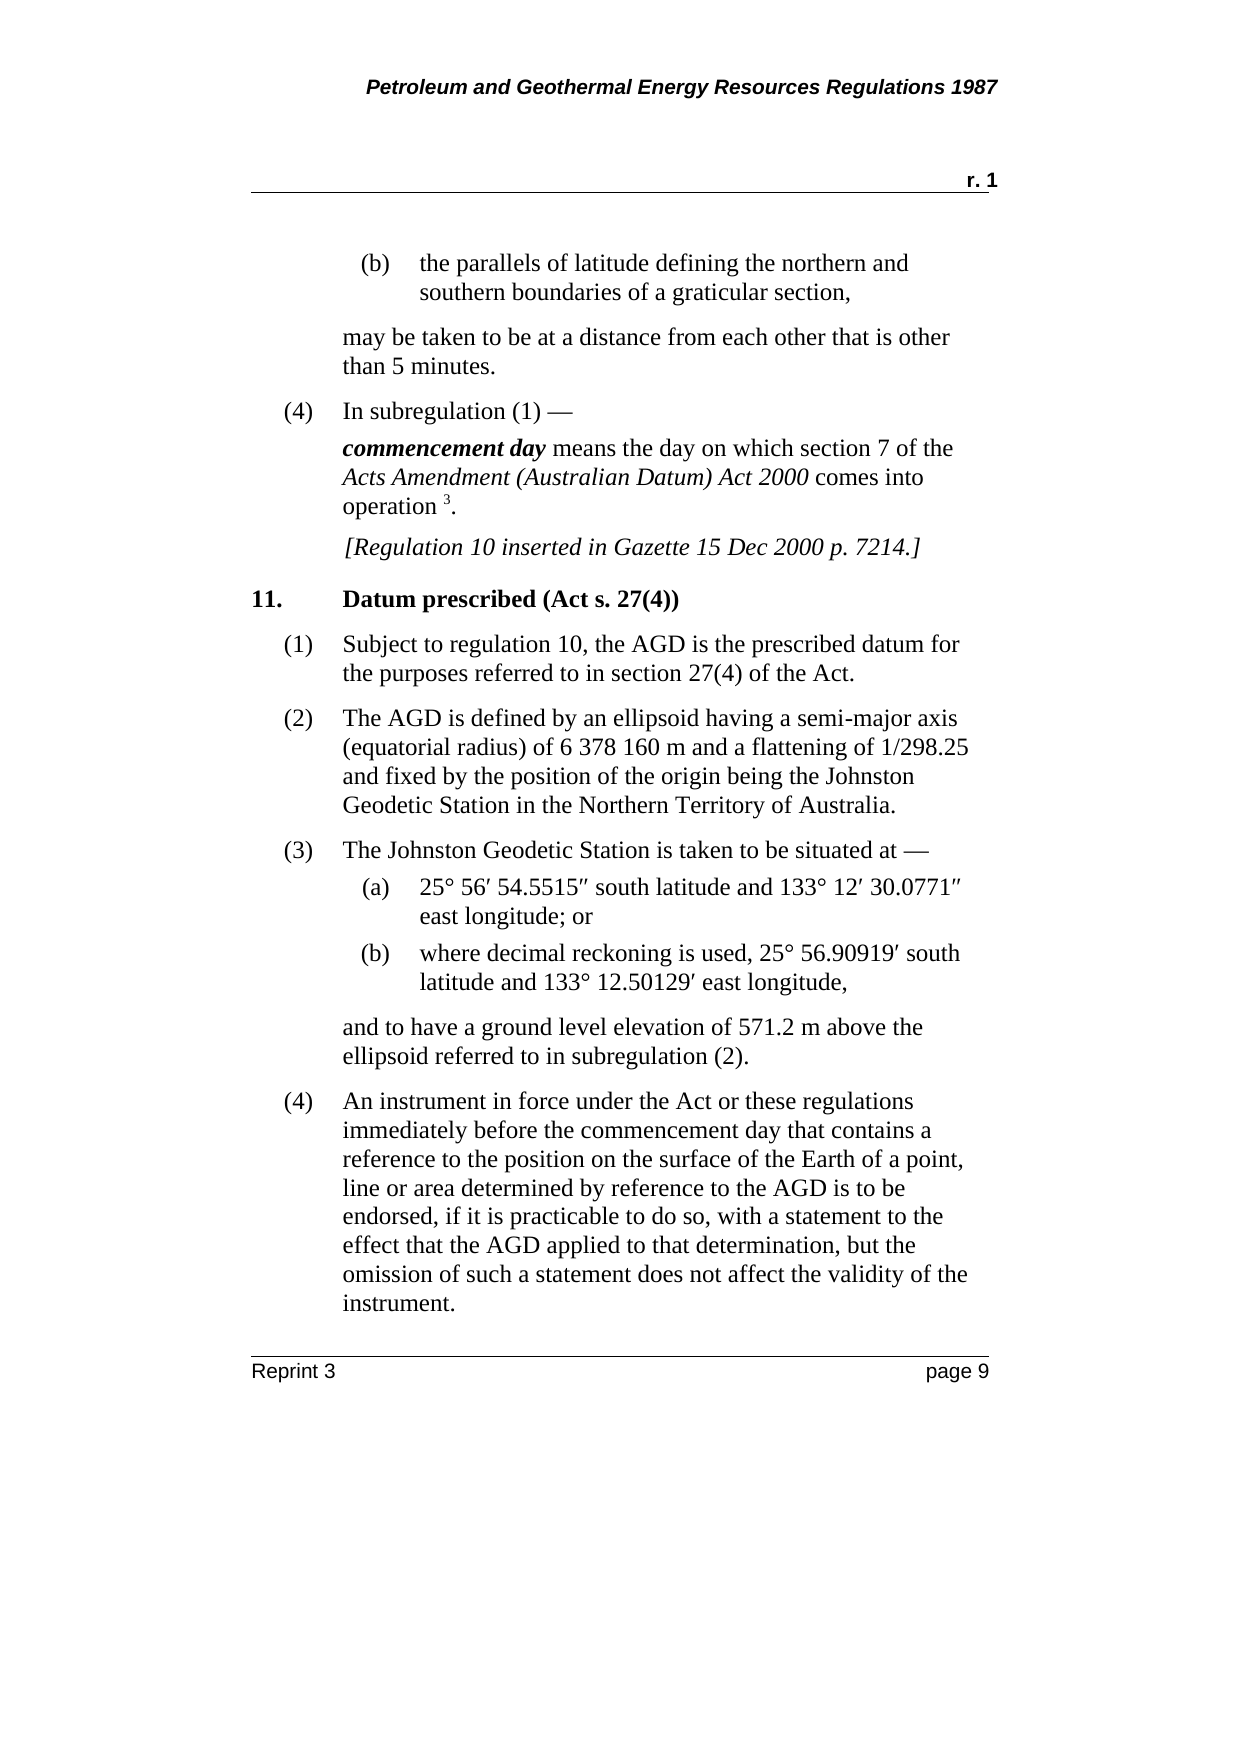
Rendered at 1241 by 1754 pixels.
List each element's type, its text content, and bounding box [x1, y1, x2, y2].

text (a) 25° 56′ 54.5515″ south latitude and 133° 12′ 30.0771″ east longitude; or [251, 872, 989, 930]
text (3) The Johnston Geodetic Station is taken to be situated at — [251, 835, 989, 864]
text may be taken to be at a distance from each other that is other than 5 minutes. [251, 322, 989, 380]
text commencement day means the day on which section 7 of the Acts Amendment (Australian Datum) Act 2000 comes into operation 3. [251, 433, 989, 520]
text (2) The AGD is defined by an ellipsoid having a semi-major axis (equatorial radius) of 6 378 160 m and a flattening of 1/298.25 and fixed by the position of the origin being the Johnston Geodetic Station in the Northern Territory of Australia. [251, 703, 989, 818]
text and to have a ground level elevation of 571.2 m above the ellipsoid referred to in subregulation (2). [251, 1012, 989, 1070]
subtitle 11. Datum prescribed (Act s. 27(4)) [251, 584, 989, 613]
text (b) the parallels of latitude defining the northern and southern boundaries of a graticular section, [251, 248, 989, 306]
text (4) In subregulation (1) — [251, 396, 989, 425]
text (b) where decimal reckoning is used, 25° 56.90919′ south latitude and 133° 12.50129′ east longitude, [251, 938, 989, 996]
text (4) An instrument in force under the Act or these regulations immediately before the commencement day that contains a reference to the position on the surface of the Earth of a point, line or area determined by reference to the AGD is to be endorsed, if it is practicable to do so, with a statement to the effect that the AGD applied to that determination, but the omission of such a statement does not affect the validity of the instrument. [251, 1086, 989, 1316]
text (1) Subject to regulation 10, the AGD is the prescribed datum for the purposes referred to in section 27(4) of the Act. [251, 629, 989, 687]
text [Regulation 10 inserted in Gazette 15 Dec 2000 p. 7214.] [251, 532, 989, 561]
